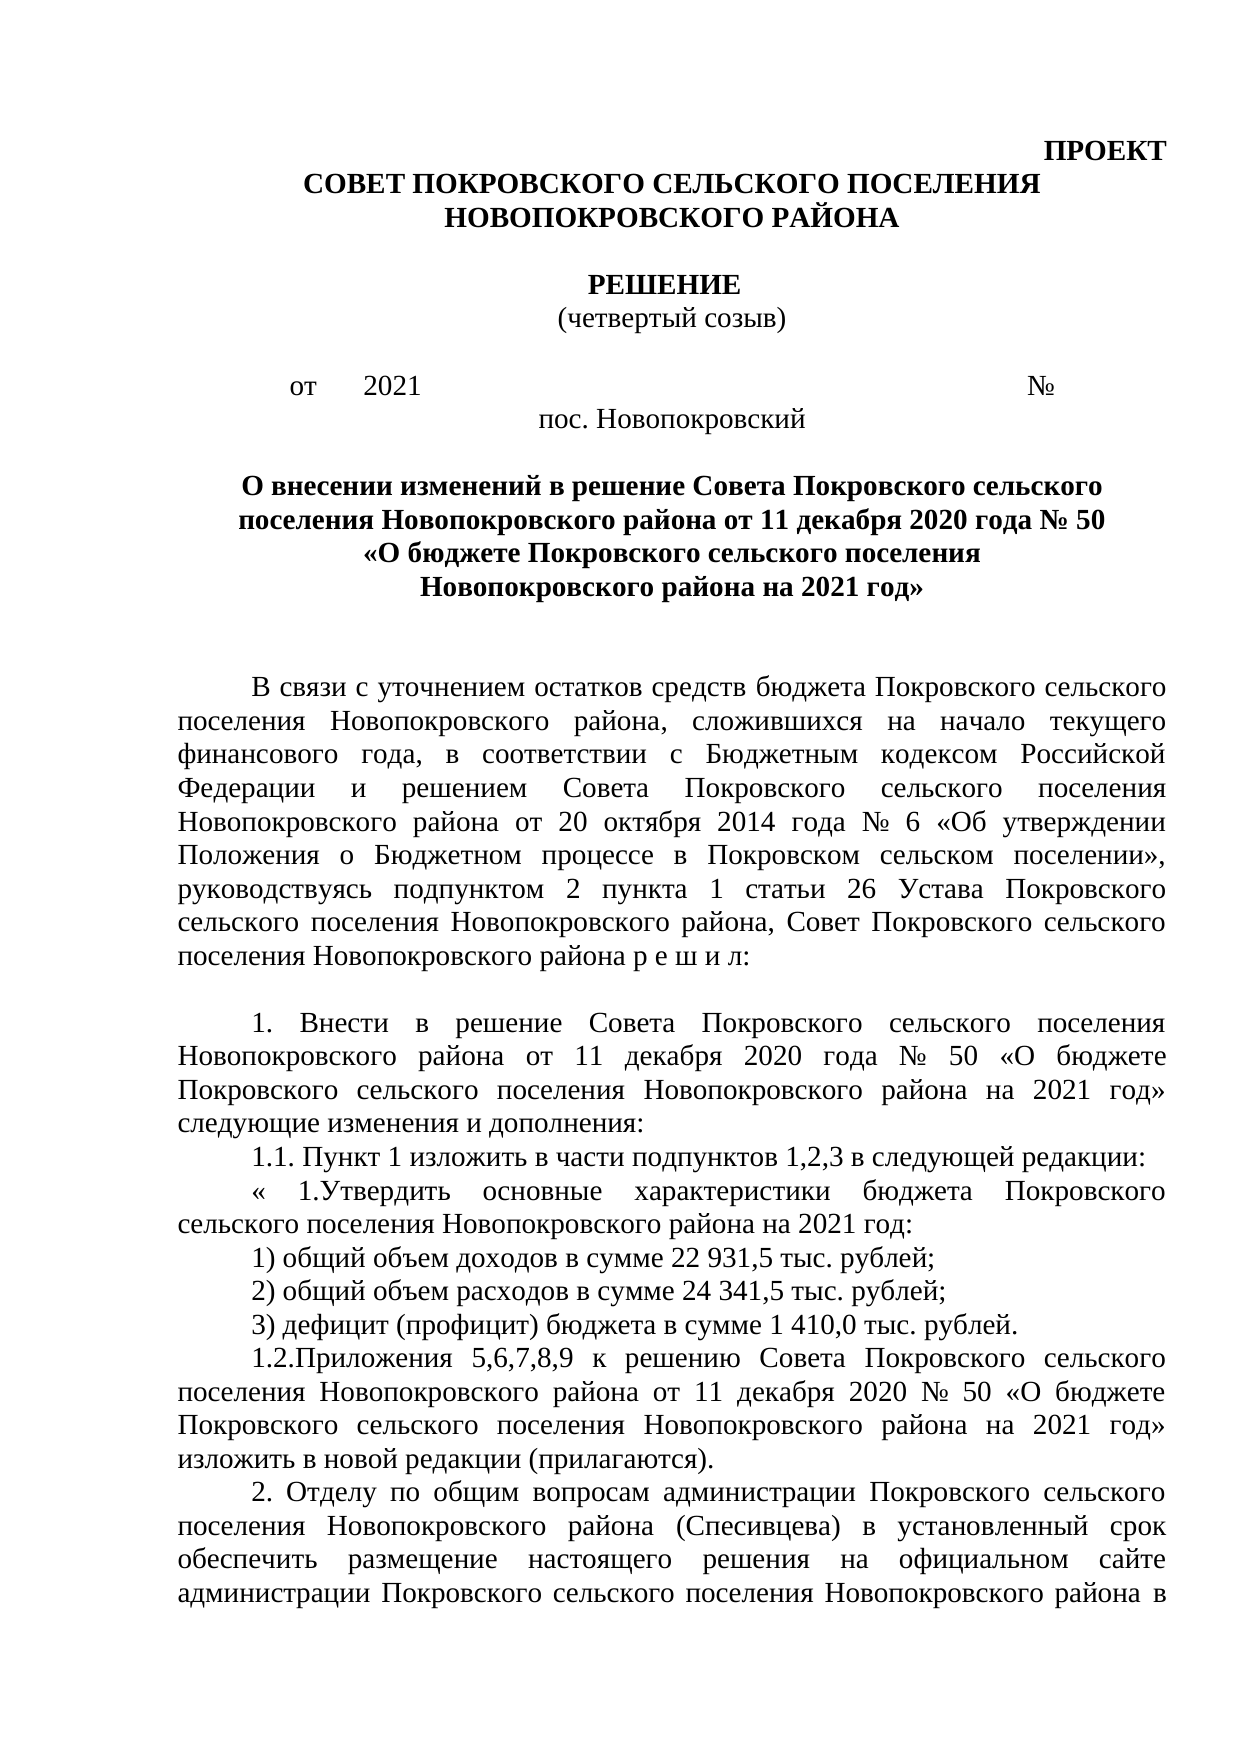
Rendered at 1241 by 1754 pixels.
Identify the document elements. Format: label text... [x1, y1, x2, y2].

text СОВЕТ ПОКРОВСКОГО СЕЛЬСКОГО ПОСЕЛЕНИЯ [177, 166, 1167, 200]
text (четвертый созыв) [177, 301, 1167, 334]
subtitle Новопокровского района на 2021 год» [177, 569, 1167, 602]
text от 2021 № [177, 368, 1167, 401]
text 3) дефицит (профицит) бюджета в сумме 1 410,0 тыс. рублей. [177, 1307, 1167, 1340]
text 1.1. Пункт 1 изложить в части подпунктов 1,2,3 в следующей редакции: [177, 1139, 1167, 1173]
text 1. Внести в решение Совета Покровского сельского поселения Новопокровского района от 11 декабря 2020 года № 50 «О бюджете Покровского сельского поселения Новопокровского района на 2021 год» следующие изменения и дополнения: [177, 1005, 1167, 1139]
text ПРОЕКТ [177, 133, 1167, 166]
text 1.2.Приложения 5,6,7,8,9 к решению Совета Покровского сельского поселения Новопокровского района от 11 декабря 2020 № 50 «О бюджете Покровского сельского поселения Новопокровского района на 2021 год» изложить в новой редакции (прилагаются). [177, 1340, 1167, 1474]
text пос. Новопокровский [177, 401, 1167, 435]
text НОВОПОКРОВСКОГО РАЙОНА [177, 200, 1167, 233]
text В связи с уточнением остатков средств бюджета Покровского сельского поселения Новопокровского района, сложившихся на начало текущего финансового года, в соответствии с Бюджетным кодексом Российской Федерации и решением Совета Покровского сельского поселения Новопокровского района от 20 октября 2014 года № 6 «Об утверждении Положения о Бюджетном процессе в Покровском сельском поселении», руководствуясь подпунктом 2 пункта 1 статьи 26 Устава Покровского сельского поселения Новопокровского района, Совет Покровского сельского поселения Новопокровского района р е ш и л: [177, 669, 1167, 971]
text РЕШЕНИЕ [177, 267, 1167, 301]
text 2) общий объем расходов в сумме 24 341,5 тыс. рублей; [177, 1273, 1167, 1307]
subtitle «О бюджете Покровского сельского поселения [177, 535, 1167, 569]
text 1) общий объем доходов в сумме 22 931,5 тыс. рублей; [177, 1240, 1167, 1273]
text « 1.Утвердить основные характеристики бюджета Покровского сельского поселения Новопокровского района на 2021 год: [177, 1173, 1167, 1240]
text О внесении изменений в решение Совета Покровского сельского поселения Новопокровского района от 11 декабря 2020 года № 50 [177, 468, 1167, 535]
